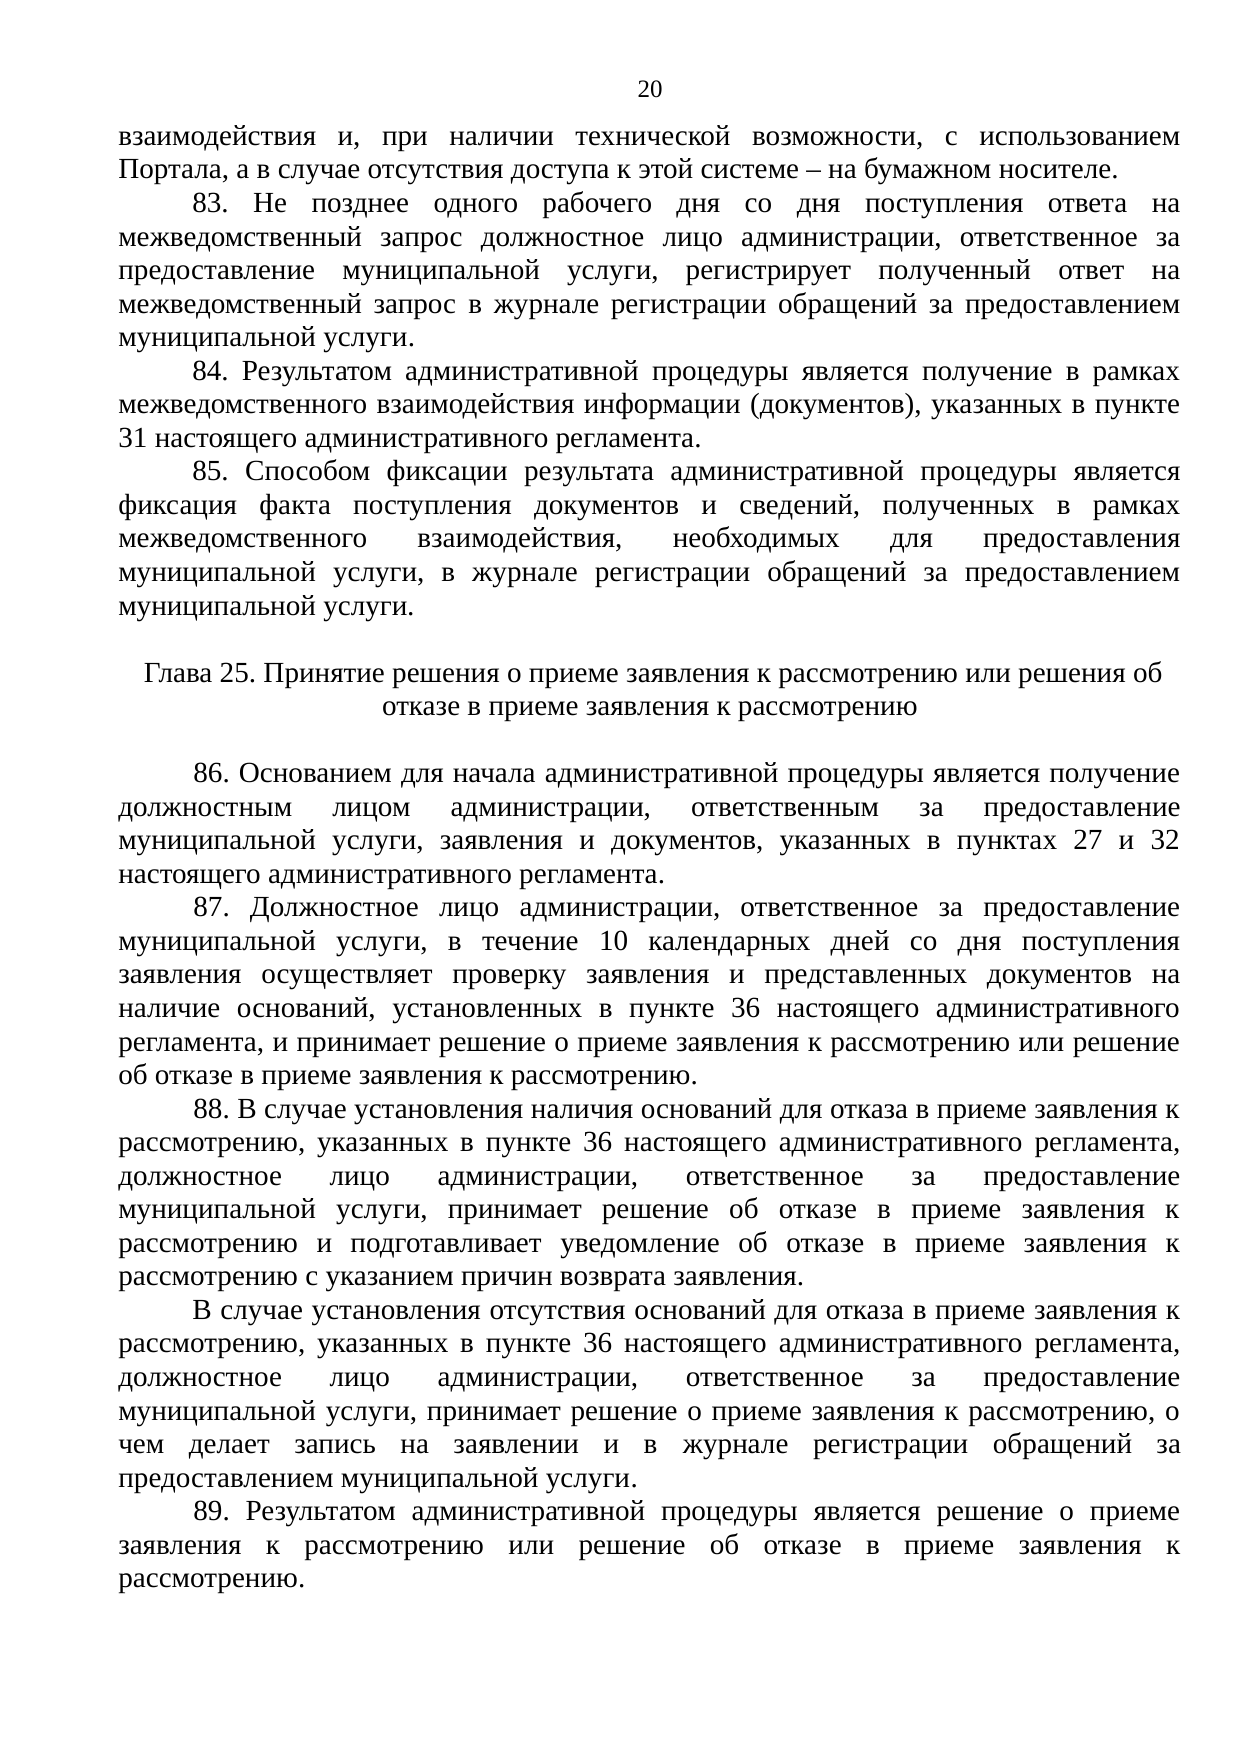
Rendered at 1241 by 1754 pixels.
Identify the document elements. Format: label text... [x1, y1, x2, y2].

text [118, 118, 1181, 185]
text 85. Способом фиксации результата административной процедуры является фиксация факта поступления документов и сведений, полученных в рамках межведомственного взаимодействия, необходимых для предоставления муниципальной услуги, в журнале регистрации обращений за предоставлением муниципальной услуги. [118, 453, 1181, 621]
text 84. Результатом административной процедуры является получение в рамках межведомственного взаимодействия информации (документов), указанных в пункте 31 настоящего административного регламента. [118, 353, 1181, 453]
text 89. Результатом административной процедуры является решение о приеме заявления к рассмотрению или решение об отказе в приеме заявления к рассмотрению. [118, 1493, 1181, 1594]
text 87. Должностное лицо администрации, ответственное за предоставление муниципальной услуги, в течение 10 календарных дней со дня поступления заявления осуществляет проверку заявления и представленных документов на наличие оснований, установленных в пункте 36 настоящего административного регламента, и принимает решение о приеме заявления к рассмотрению или решение об отказе в приеме заявления к рассмотрению. [118, 889, 1181, 1091]
text В случае установления отсутствия оснований для отказа в приеме заявления к рассмотрению, указанных в пункте 36 настоящего административного регламента, должностное лицо администрации, ответственное за предоставление муниципальной услуги, принимает решение о приеме заявления к рассмотрению, о чем делает запись на заявлении и в журнале регистрации обращений за предоставлением муниципальной услуги. [118, 1292, 1181, 1493]
text 83. Не позднее одного рабочего дня со дня поступления ответа на межведомственный запрос должностное лицо администрации, ответственное за предоставление муниципальной услуги, регистрирует полученный ответ на межведомственный запрос в журнале регистрации обращений за предоставлением муниципальной услуги. [118, 185, 1181, 353]
text 88. В случае установления наличия оснований для отказа в приеме заявления к рассмотрению, указанных в пункте 36 настоящего административного регламента, должностное лицо администрации, ответственное за предоставление муниципальной услуги, принимает решение об отказе в приеме заявления к рассмотрению и подготавливает уведомление об отказе в приеме заявления к рассмотрению с указанием причин возврата заявления. [118, 1091, 1181, 1292]
text Глава 25. Принятие решения о приеме заявления к рассмотрению или решения об отказе в приеме заявления к рассмотрению [118, 655, 1181, 722]
text 86. Основанием для начала административной процедуры является получение должностным лицом администрации, ответственным за предоставление муниципальной услуги, заявления и документов, указанных в пунктах 27 и 32 настоящего административного регламента. [118, 755, 1181, 889]
